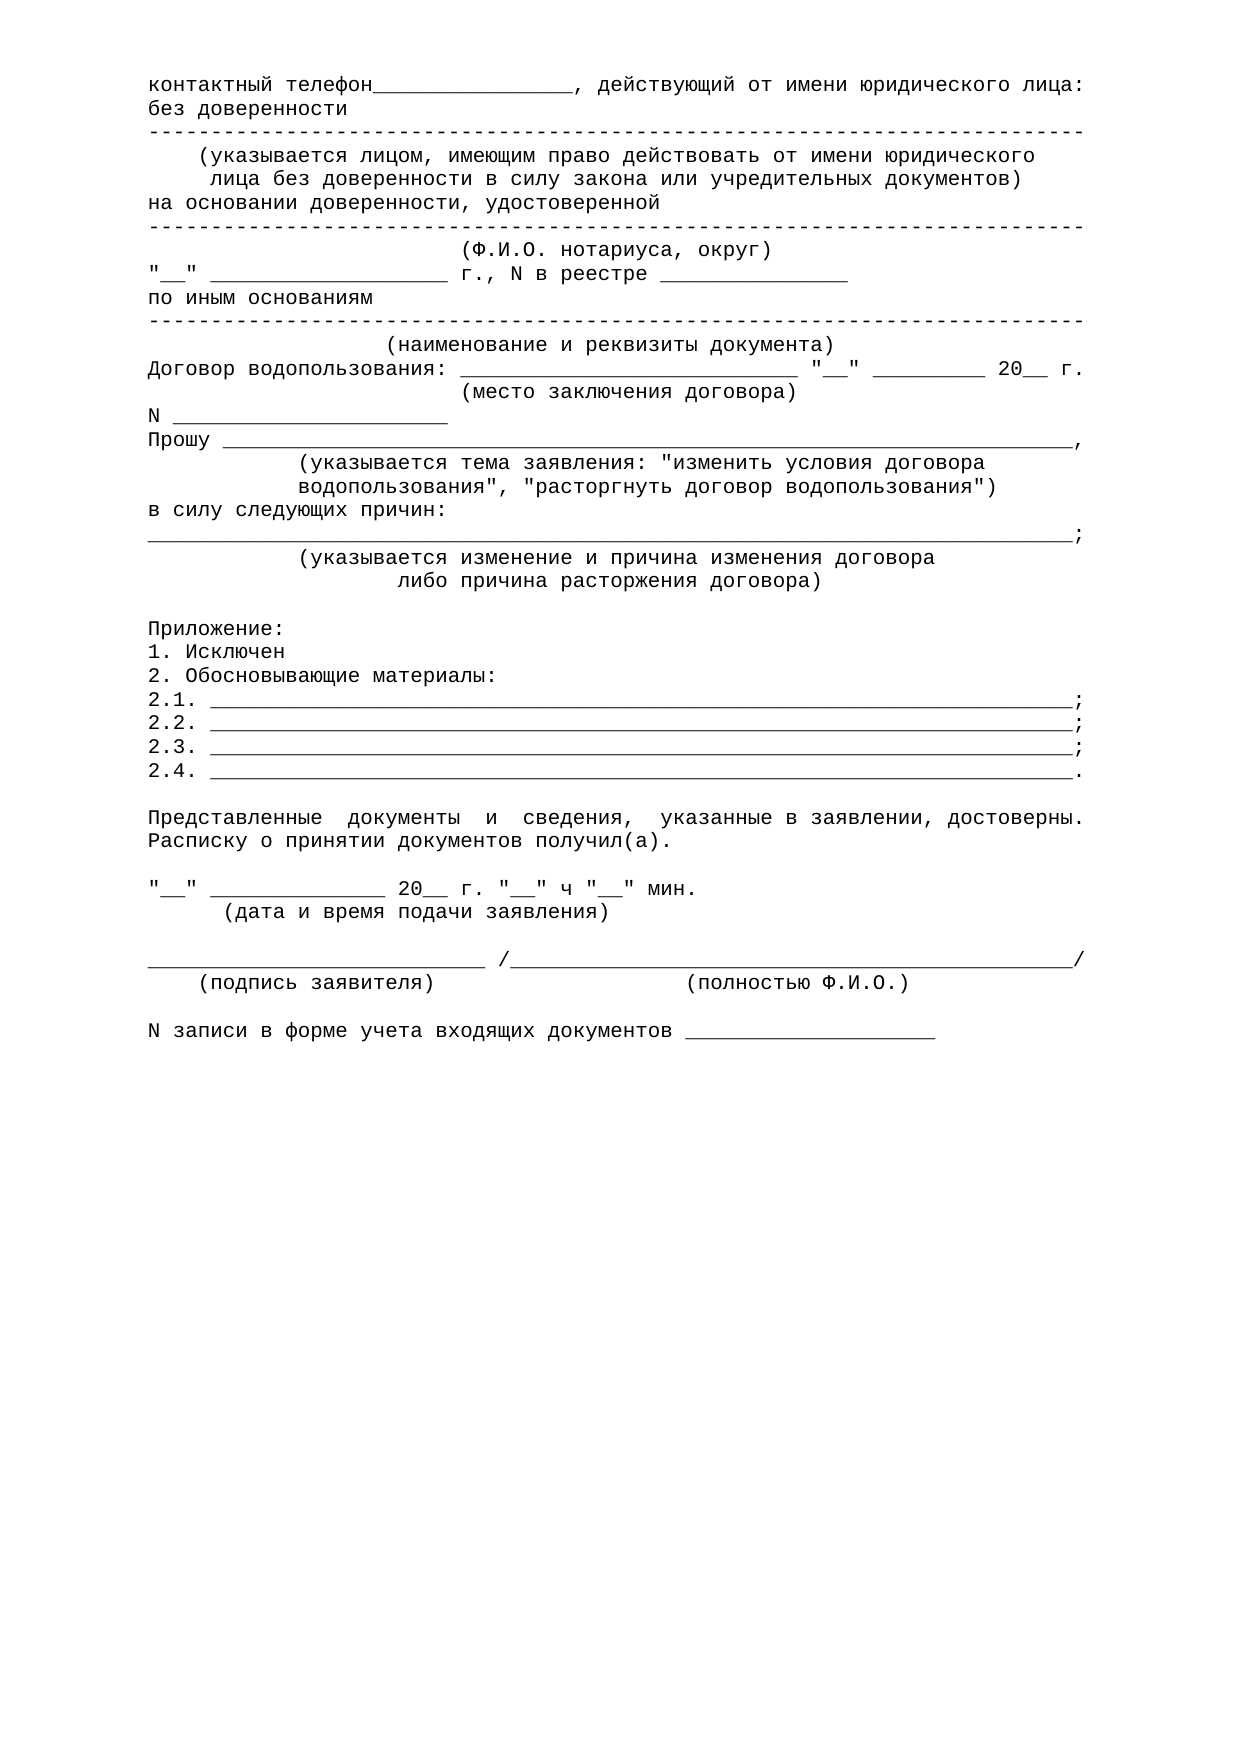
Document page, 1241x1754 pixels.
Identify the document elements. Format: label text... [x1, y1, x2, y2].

text Представленные документы и сведения, указанные в заявлении, достоверны. [148, 807, 1152, 831]
text лица без доверенности в силу закона или учредительных документов) [148, 168, 1152, 192]
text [148, 121, 1152, 145]
text 1. Исключен [148, 641, 1152, 665]
text N ______________________ [148, 405, 1152, 428]
text (указывается тема заявления: "изменить условия договора [148, 452, 1152, 476]
text --------------------------------------------------------------------------- [148, 216, 1152, 239]
text ___________________________ /_____________________________________________/ [148, 949, 1152, 972]
text Приложение: [148, 618, 1152, 641]
text 2.2. _____________________________________________________________________; [148, 712, 1152, 736]
text (подпись заявителя) (полностью Ф.И.О.) [148, 972, 1152, 996]
text 2.1. _____________________________________________________________________; [148, 689, 1152, 712]
text 2.3. _____________________________________________________________________; [148, 736, 1152, 759]
text без доверенности [148, 97, 1152, 121]
text 2. Обосновывающие материалы: [148, 665, 1152, 689]
text на основании доверенности, удостоверенной [148, 192, 1152, 216]
text в силу следующих причин: [148, 499, 1152, 523]
text Договор водопользования: ___________________________ "__" _________ 20__ г. [148, 358, 1152, 381]
text 2.4. _____________________________________________________________________. [148, 759, 1152, 783]
text "__" ______________ 20__ г. "__" ч "__" мин. [148, 878, 1152, 901]
text "__" ___________________ г., N в реестре _______________ [148, 263, 1152, 287]
text (указывается лицом, имеющим право действовать от имени юридического [148, 145, 1152, 168]
text либо причина расторжения договора) [148, 570, 1152, 594]
text Прошу ____________________________________________________________________, [148, 428, 1152, 452]
text (дата и время подачи заявления) [148, 901, 1152, 925]
text Расписку о принятии документов получил(а). [148, 831, 1152, 854]
text N записи в форме учета входящих документов ____________________ [148, 1020, 1152, 1043]
text (Ф.И.О. нотариуса, округ) [148, 239, 1152, 263]
text (место заключения договора) [148, 381, 1152, 405]
text водопользования", "расторгнуть договор водопользования") [148, 476, 1152, 499]
text по иным основаниям [148, 287, 1152, 310]
text __________________________________________________________________________; [148, 523, 1152, 547]
text (указывается изменение и причина изменения договора [148, 547, 1152, 570]
text (наименование и реквизиты документа) [148, 334, 1152, 358]
text контактный телефон________________, действующий от имени юридического лица: [148, 74, 1152, 97]
text --------------------------------------------------------------------------- [148, 310, 1152, 334]
